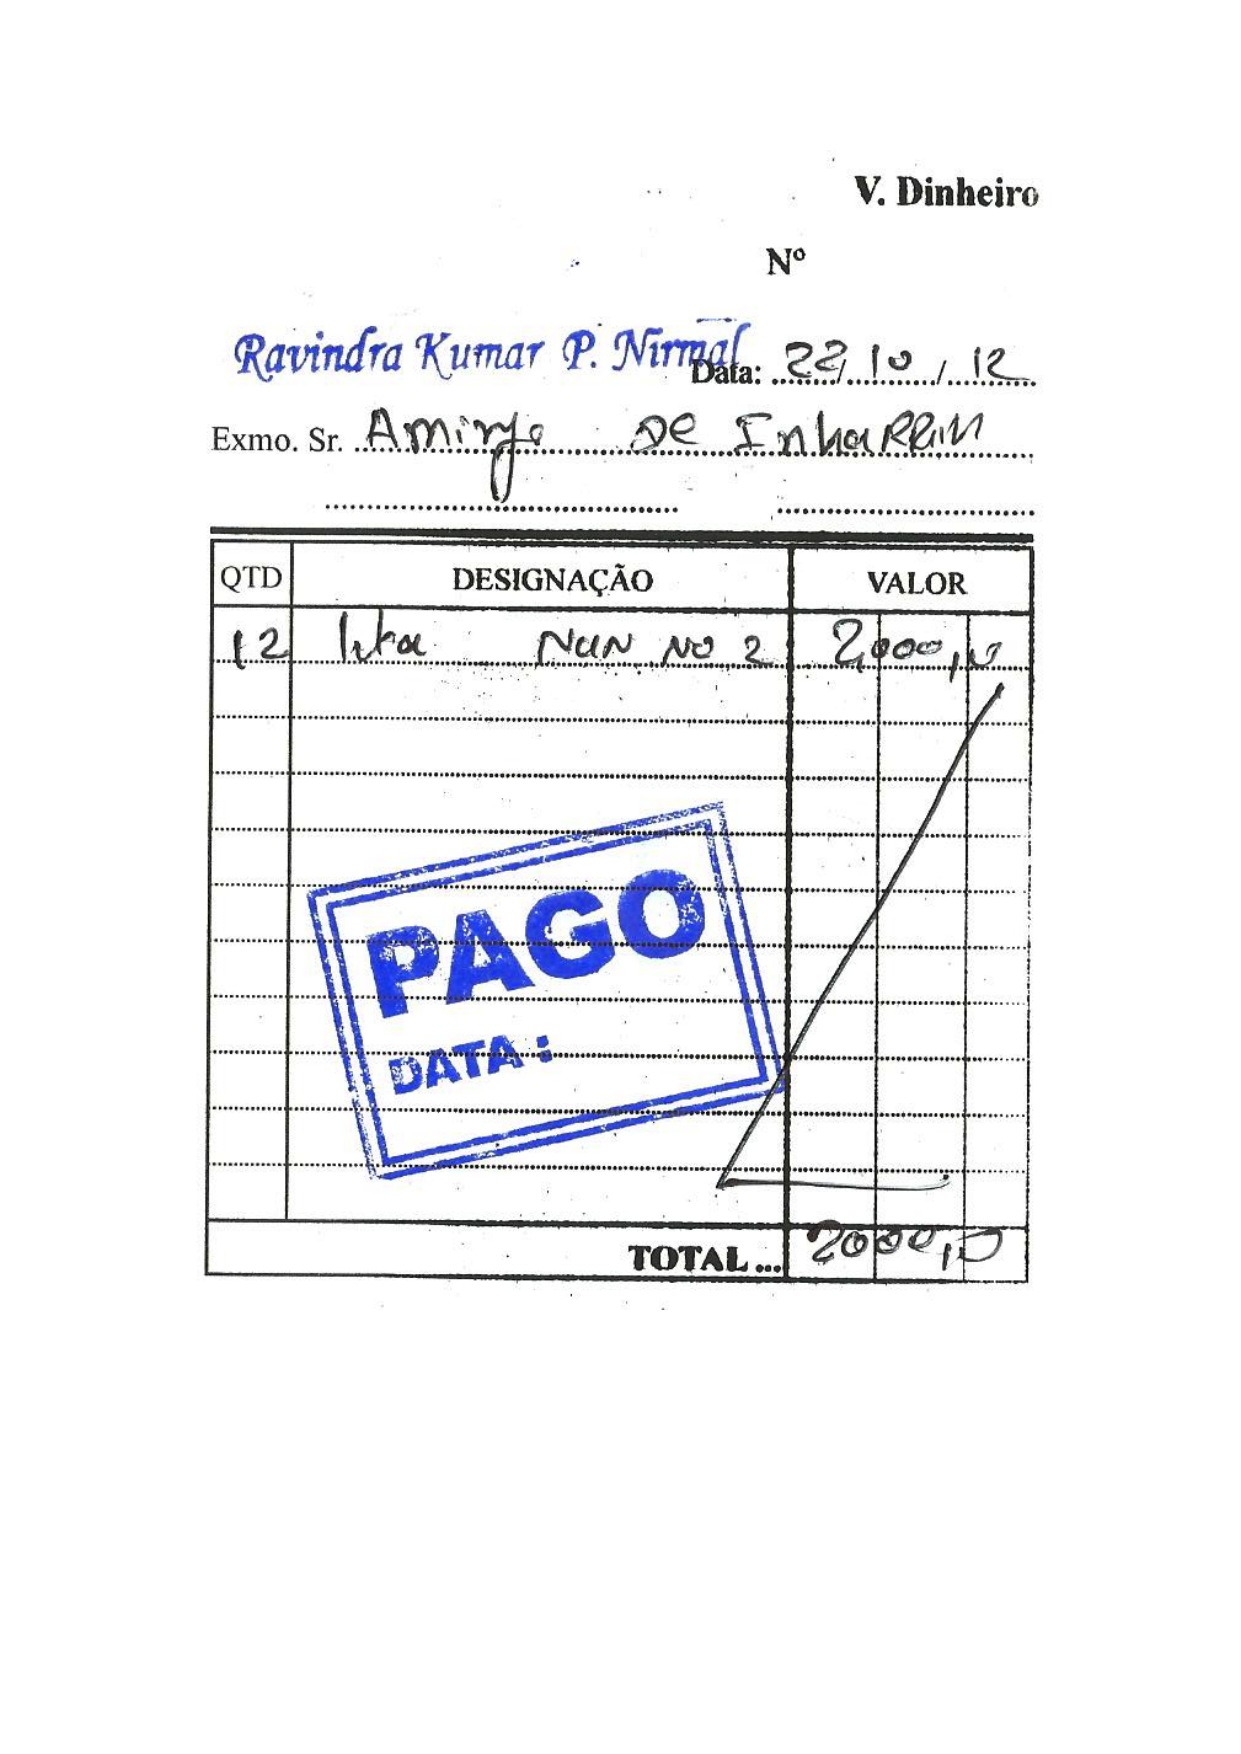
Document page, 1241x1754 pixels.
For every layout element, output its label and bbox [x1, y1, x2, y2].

picture [187, 150, 1053, 1310]
